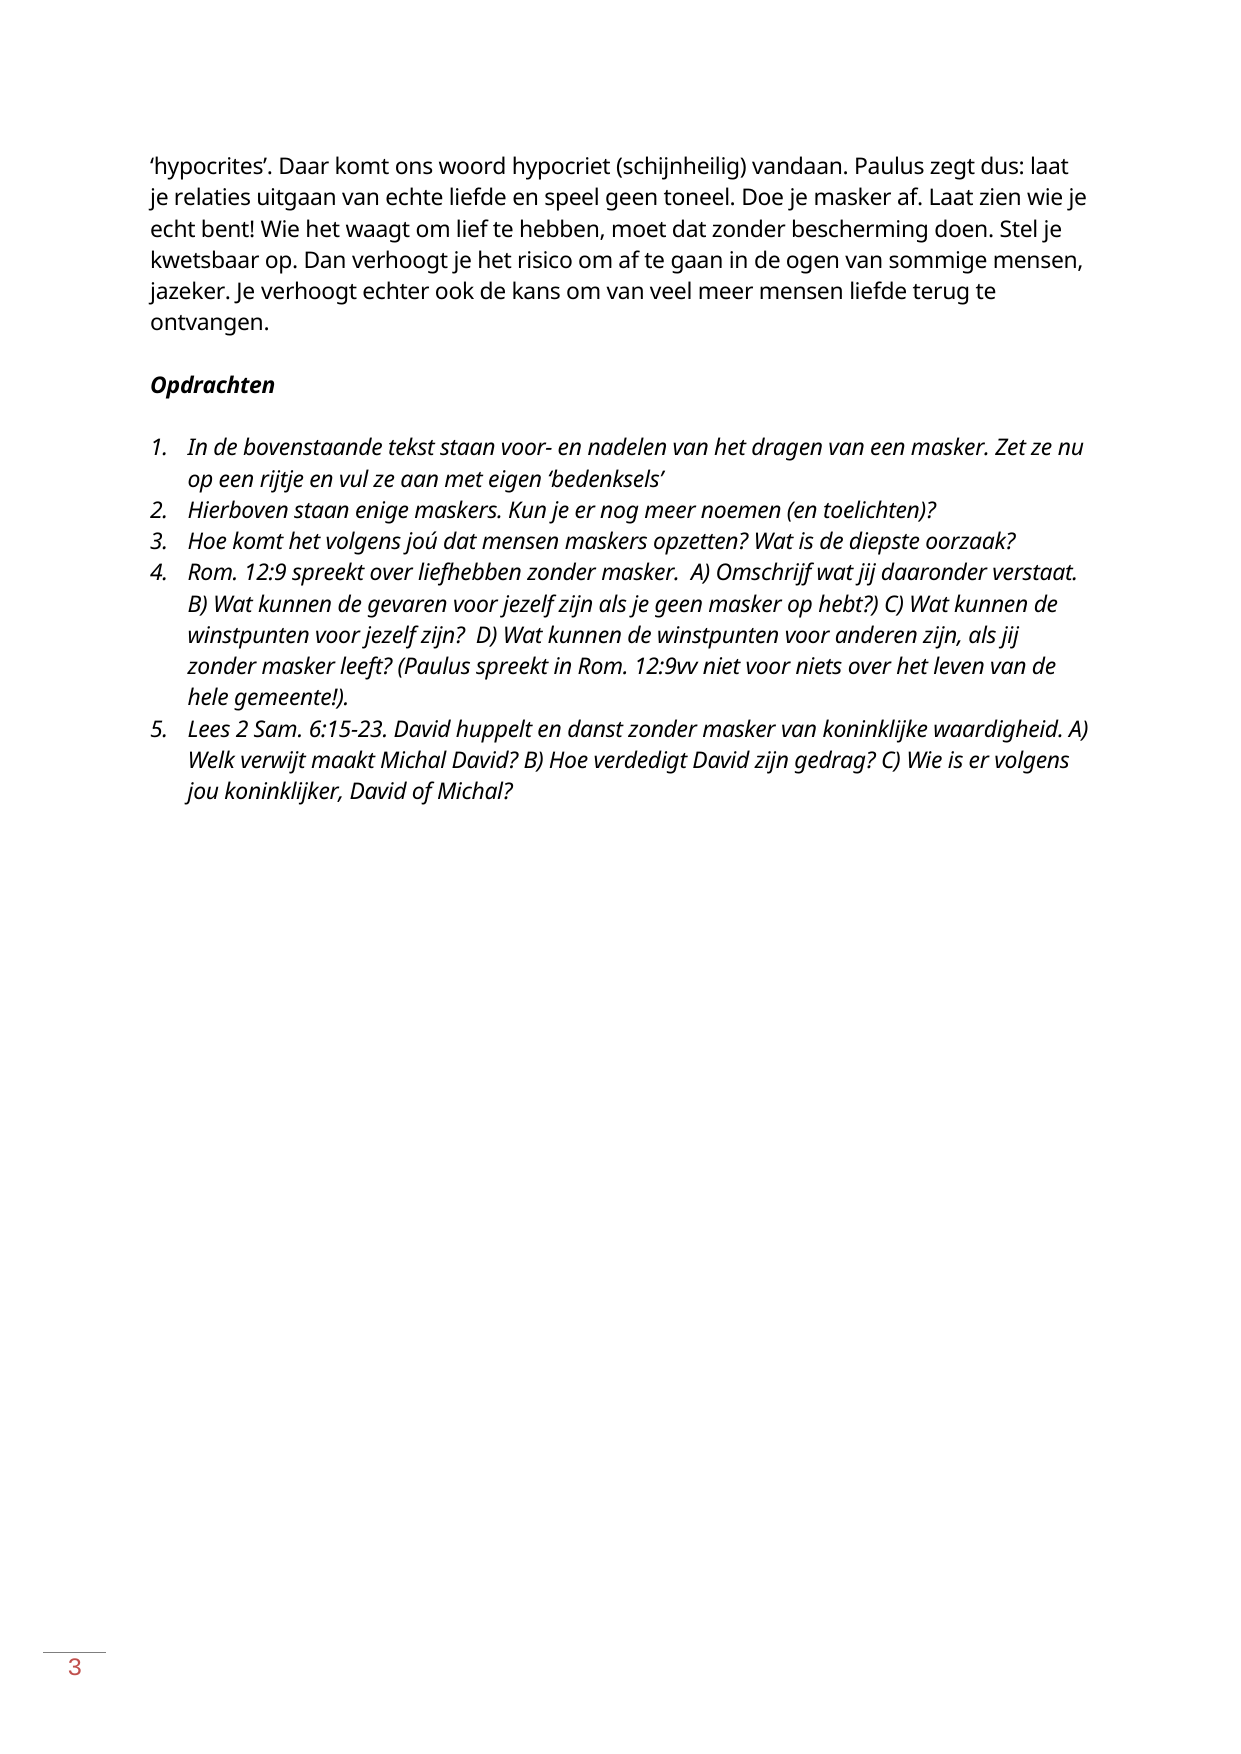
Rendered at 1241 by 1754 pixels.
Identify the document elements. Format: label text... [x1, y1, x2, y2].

list Lees 2 Sam. 6:15-23. David huppelt en danst zonder masker van koninklijke waardigheid. A) Welk verwijt maakt Michal David? B) Hoe verdedigt David zijn gedrag? C) Wie is er volgens jou koninklijker, David of Michal? [150, 712, 1090, 806]
subtitle Opdrachten [150, 369, 1090, 400]
list Hierboven staan enige maskers. Kun je er nog meer noemen (en toelichten)? [150, 494, 1090, 525]
list Rom. 12:9 spreekt over liefhebben zonder masker. A) Omschrijf wat jij daaronder verstaat. B) Wat kunnen de gevaren voor jezelf zijn als je geen masker op hebt?) C) Wat kunnen de winstpunten voor jezelf zijn? D) Wat kunnen de winstpunten voor anderen zijn, als jij zonder masker leeft? (Paulus spreekt in Rom. 12:9vv niet voor niets over het leven van de hele gemeente!). [150, 556, 1090, 712]
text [150, 150, 1090, 337]
list In de bovenstaande tekst staan voor- en nadelen van het dragen van een masker. Zet ze nu op een rijtje en vul ze aan met eigen ‘bedenksels’ [150, 431, 1090, 494]
list Hoe komt het volgens joú dat mensen maskers opzetten? Wat is de diepste oorzaak? [150, 525, 1090, 556]
